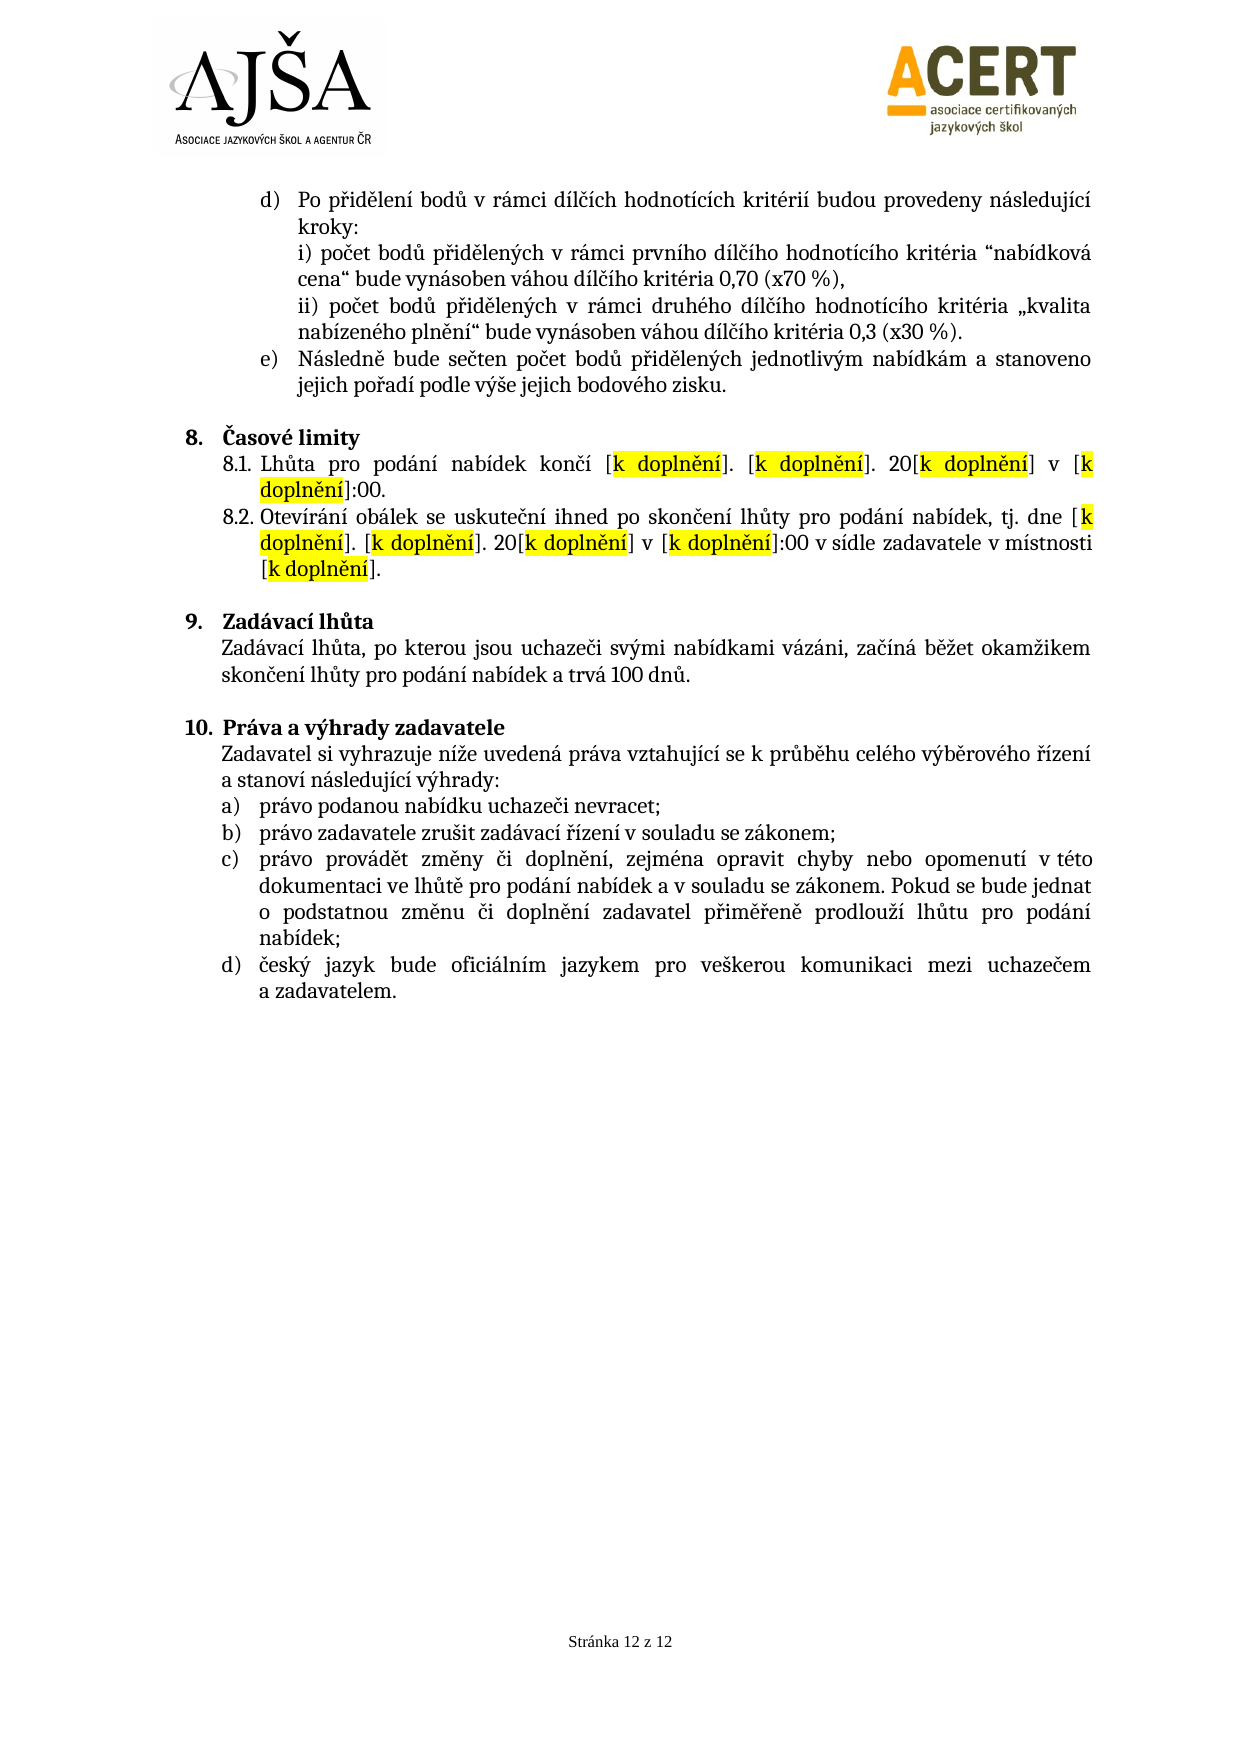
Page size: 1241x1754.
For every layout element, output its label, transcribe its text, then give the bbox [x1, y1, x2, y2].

list právo zadavatele zrušit zadávací řízení v souladu se zákonem; [221, 820, 1093, 846]
list český jazyk bude oficiálním jazykem pro veškerou komunikaci mezi uchazečem a zadavatelem. [221, 951, 1093, 1004]
list Časové limity [185, 424, 1093, 451]
picture [153, 18, 387, 157]
list právo provádět změny či doplnění, zejména opravit chyby nebo opomenutí v této dokumentaci ve lhůtě pro podání nabídek a v souladu se zákonem. Pokud se bude jednat o podstatnou změnu či doplnění zadavatel přiměřeně prodlouží lhůtu pro podání nabídek; [221, 846, 1093, 951]
text Zadavatel si vyhrazuje níže uvedená práva vztahující se k průběhu celého výběrového řízení a stanoví následující výhrady: [221, 741, 1093, 793]
picture [870, 23, 1093, 157]
list Zadávací lhůta [185, 609, 1093, 635]
list právo podanou nabídku uchazeči nevracet; [221, 793, 1093, 820]
list Po přidělení bodů v rámci dílčích hodnotících kritérií budou provedeny následující kroky: [260, 187, 1093, 240]
list Otevírání obálek se uskuteční ihned po skončení lhůty pro podání nabídek, tj. dne [k doplnění]. [k doplnění]. 20[k doplnění] v [k doplnění]:00 v sídle zadavatele v místnosti [k doplnění]. [223, 503, 1093, 582]
text Zadávací lhůta, po kterou jsou uchazeči svými nabídkami vázáni, začíná běžet okamžikem skončení lhůty pro podání nabídek a trvá 100 dnů. [221, 635, 1093, 688]
text i) počet bodů přidělených v rámci prvního dílčího hodnotícího kritéria “nabídková cena“ bude vynásoben váhou dílčího kritéria 0,70 (x70 %), [298, 240, 1093, 293]
list Práva a výhrady zadavatele [185, 714, 1093, 741]
list Následně bude sečten počet bodů přidělených jednotlivým nabídkám a stanoveno jejich pořadí podle výše jejich bodového zisku. [260, 345, 1093, 398]
text ii) počet bodů přidělených v rámci druhého dílčího hodnotícího kritéria „kvalita nabízeného plnění“ bude vynásoben váhou dílčího kritéria 0,3 (x30 %). [298, 293, 1093, 345]
list Lhůta pro podání nabídek končí [k doplnění]. [k doplnění]. 20[k doplnění] v [k doplnění]:00. [223, 451, 1093, 503]
